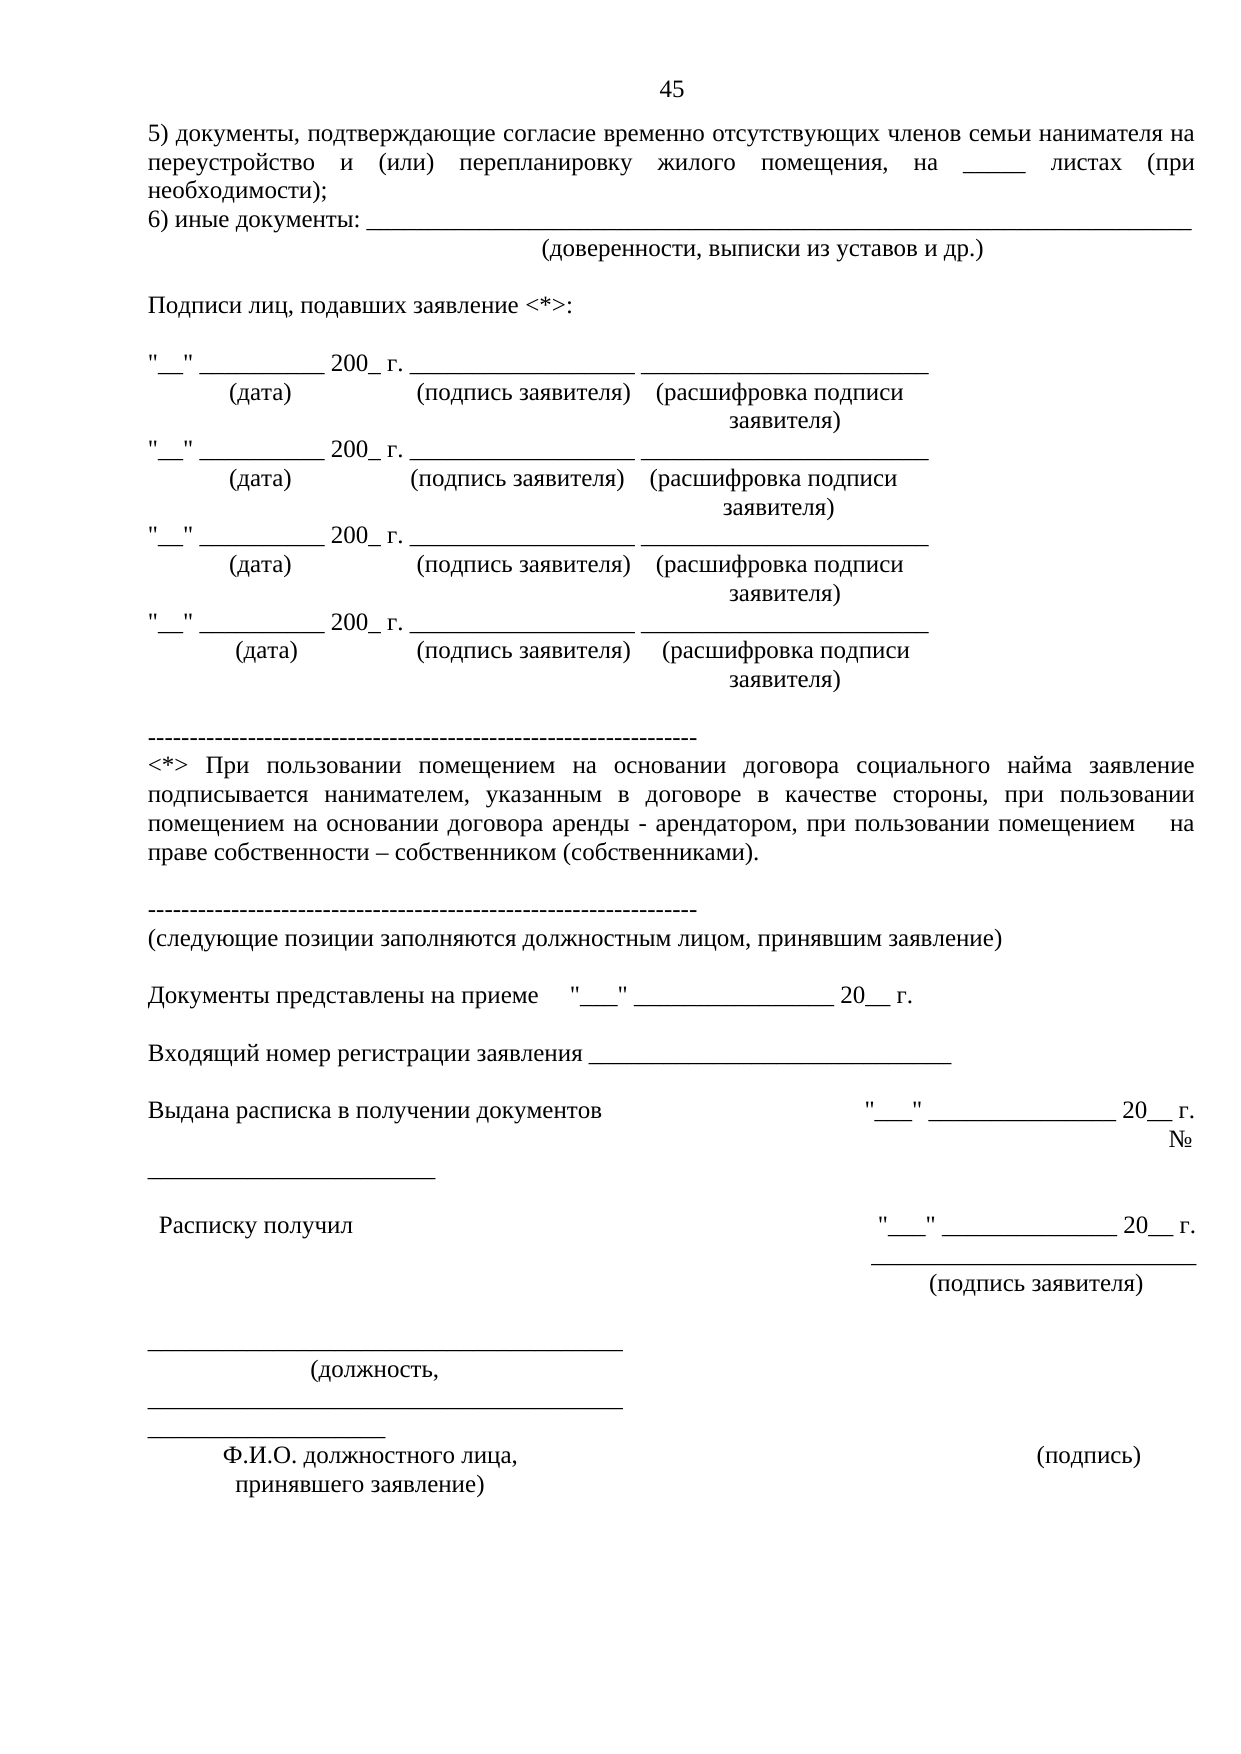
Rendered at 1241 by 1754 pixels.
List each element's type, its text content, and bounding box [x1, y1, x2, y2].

text "__" __________ 200_ г. __________________ _______________________ [148, 521, 1196, 549]
text (дата) (подпись заявителя) (расшифровка подписи [148, 636, 1196, 664]
text принявшего заявление) [148, 1469, 1196, 1498]
text ______________________________________ [148, 1326, 1196, 1354]
text 6) иные документы: __________________________________________________________________ [148, 204, 1196, 233]
text (доверенности, выписки из уставов и др.) [148, 233, 1196, 262]
text <*> При пользовании помещением на основании договора социального найма заявление подписывается нанимателем, указанным в договоре в качестве стороны, при пользовании помещением на основании договора аренды - арендатором, при пользовании помещением на праве собственности – собственником (собственниками). [148, 751, 1196, 866]
text "__" __________ 200_ г. __________________ _______________________ [148, 607, 1196, 636]
text "__" __________ 200_ г. __________________ _______________________ [148, 348, 1196, 377]
text (подпись заявителя) [148, 1268, 1196, 1297]
text ------------------------------------------------------------------ [148, 722, 1196, 751]
text (следующие позиции заполняются должностным лицом, принявшим заявление) [148, 923, 1196, 952]
text Документы представлены на приеме "___" ________________ 20__ г. [148, 981, 1196, 1009]
text Подписи лиц, подавших заявление <*>: [148, 291, 1196, 319]
text 5) документы, подтверждающие согласие временно отсутствующих членов семьи нанимателя на переустройство и (или) перепланировку жилого помещения, на _____ листах (при необходимости); [148, 118, 1196, 204]
text заявителя) [148, 406, 1196, 434]
text заявителя) [148, 492, 1196, 521]
text ------------------------------------------------------------------ [148, 894, 1196, 923]
text Ф.И.О. должностного лица, (подпись) [148, 1441, 1196, 1469]
text Входящий номер регистрации заявления _____________________________ [148, 1038, 1196, 1067]
text заявителя) [148, 664, 1196, 693]
text (должность, [148, 1354, 1196, 1383]
text "__" __________ 200_ г. __________________ _______________________ [148, 434, 1196, 463]
text Выдана расписка в получении документов "___" _______________ 20__ г. [148, 1096, 1196, 1124]
text (дата) (подпись заявителя) (расшифровка подписи [148, 549, 1196, 578]
text заявителя) [148, 578, 1196, 607]
text Расписку получил "___" ______________ 20__ г. __________________________ [148, 1211, 1196, 1268]
text (дата) (подпись заявителя) (расшифровка подписи [148, 463, 1196, 492]
text № _______________________ [148, 1124, 1196, 1182]
text (дата) (подпись заявителя) (расшифровка подписи [148, 377, 1196, 406]
text ______________________________________ ___________________ [148, 1383, 1196, 1441]
